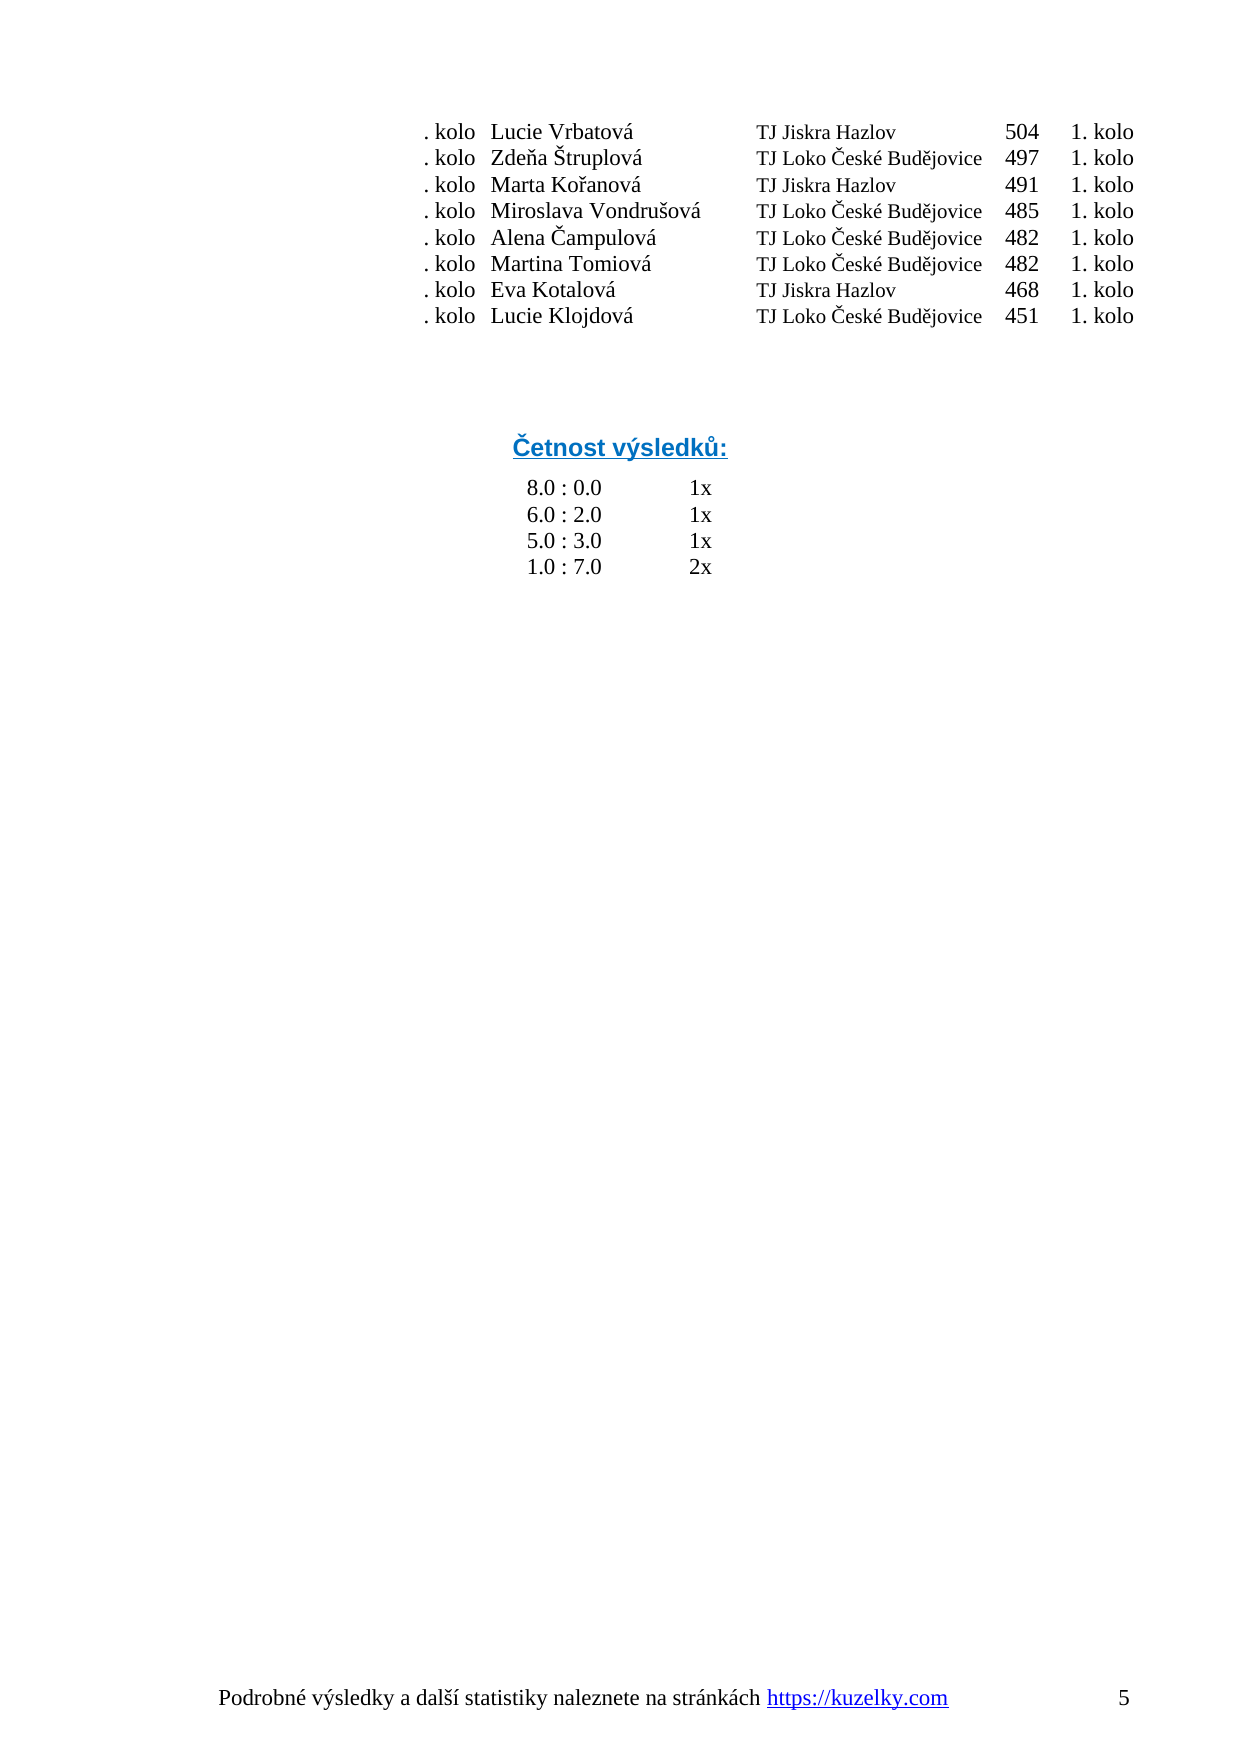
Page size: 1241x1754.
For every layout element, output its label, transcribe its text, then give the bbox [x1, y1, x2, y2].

text . kolo Eva Kotalová TJ Jiskra Hazlov 468 1. kolo [106, 276, 1134, 303]
text 5.0 : 3.0 1x [106, 527, 1134, 553]
text . kolo Marta Kořanová TJ Jiskra Hazlov 491 1. kolo [106, 171, 1134, 197]
text . kolo Lucie Vrbatová TJ Jiskra Hazlov 504 1. kolo [106, 118, 1134, 144]
text Četnost výsledků: [94, 433, 1145, 462]
text . kolo Zdeňa Štruplová TJ Loko České Budějovice 497 1. kolo [106, 144, 1134, 171]
text 6.0 : 2.0 1x [106, 501, 1134, 527]
text . kolo Alena Čampulová TJ Loko České Budějovice 482 1. kolo [106, 223, 1134, 250]
text . kolo Miroslava Vondrušová TJ Loko České Budějovice 485 1. kolo [106, 197, 1134, 223]
text 8.0 : 0.0 1x [106, 474, 1134, 501]
text . kolo Lucie Klojdová TJ Loko České Budějovice 451 1. kolo [106, 303, 1134, 329]
text . kolo Martina Tomiová TJ Loko České Budějovice 482 1. kolo [106, 250, 1134, 276]
text 1.0 : 7.0 2x [106, 553, 1134, 580]
